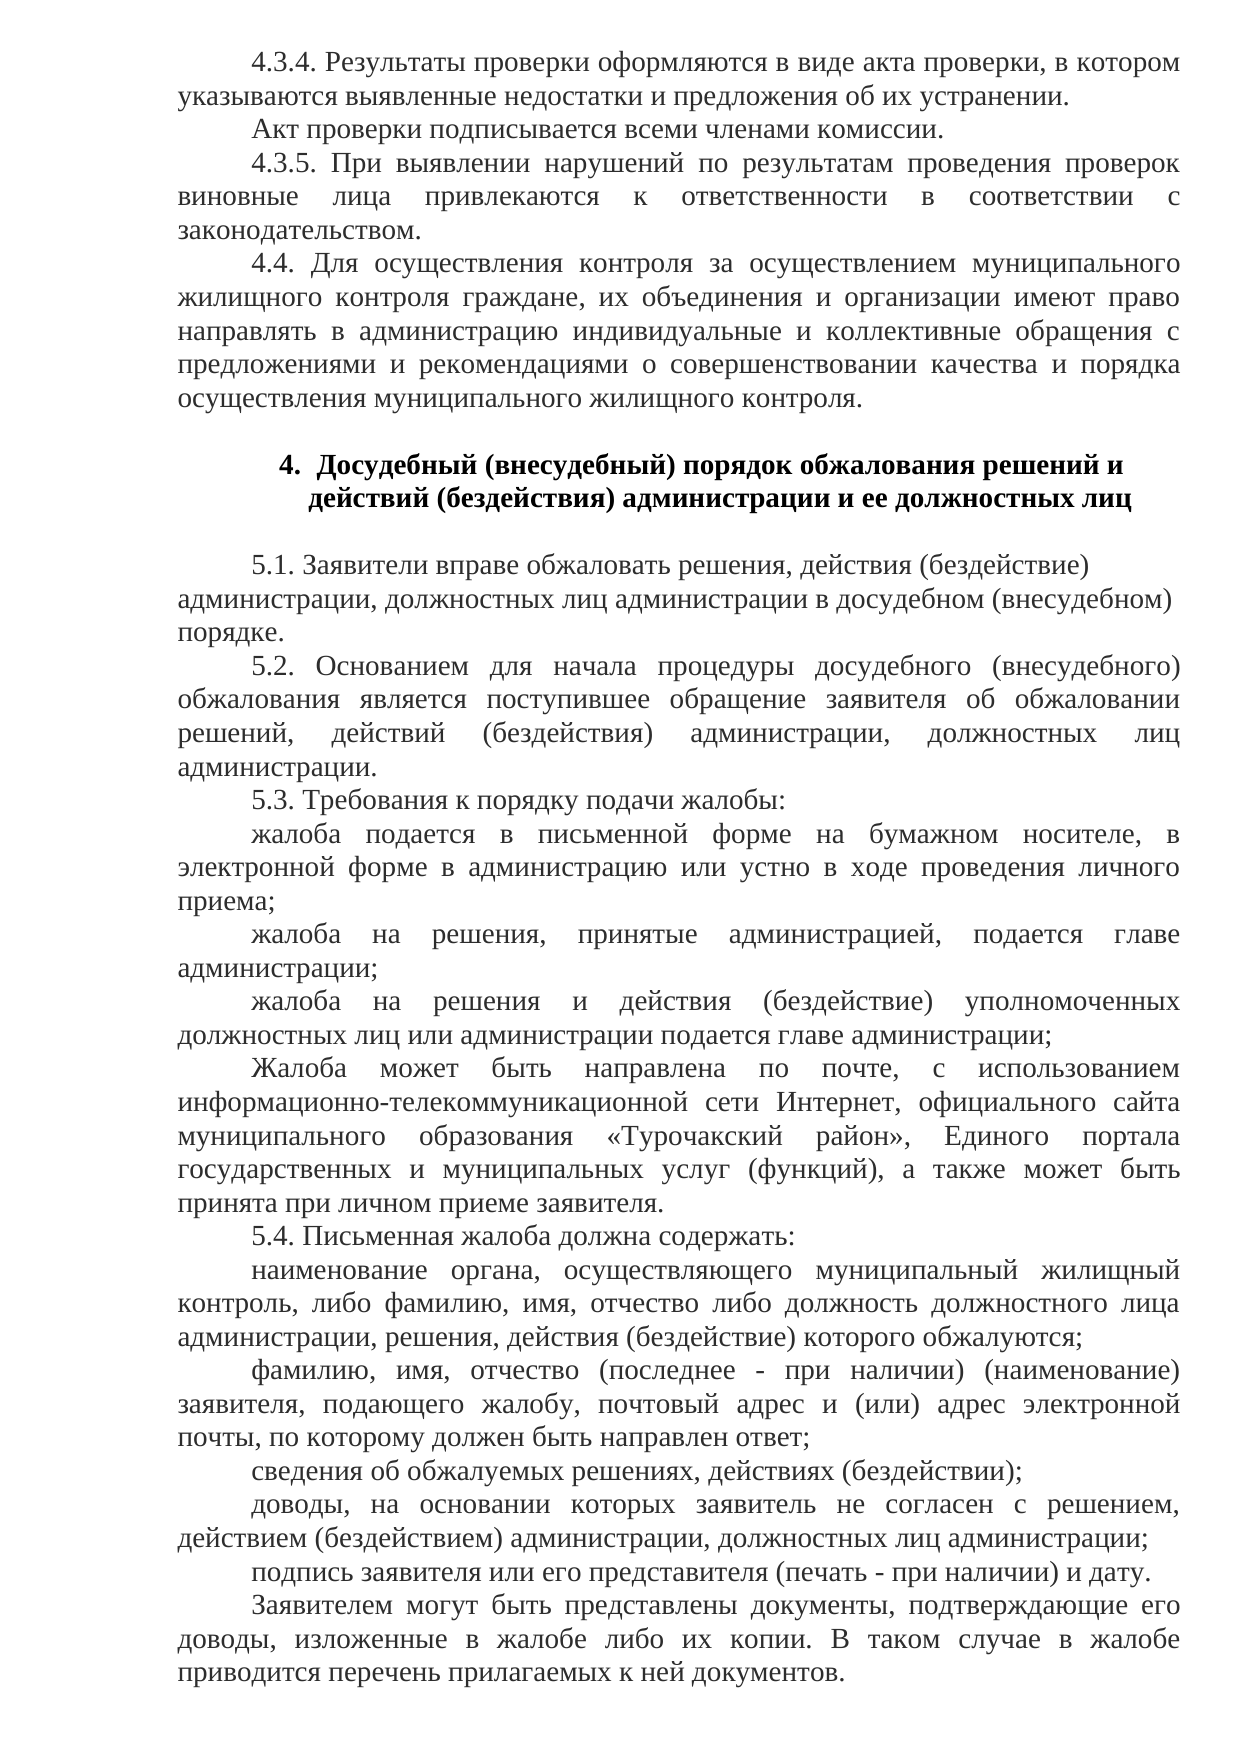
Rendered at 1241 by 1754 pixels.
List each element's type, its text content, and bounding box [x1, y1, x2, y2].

text 5.4. Письменная жалоба должна содержать: [177, 1218, 1181, 1252]
text Акт проверки подписывается всеми членами комиссии. [177, 111, 1181, 145]
text фамилию, имя, отчество (последнее - при наличии) (наименование) заявителя, подающего жалобу, почтовый адрес и (или) адрес электронной почты, по которому должен быть направлен ответ; [177, 1352, 1181, 1453]
text жалоба подается в письменной форме на бумажном носителе, в электронной форме в администрацию или устно в ходе проведения личного приема; [177, 816, 1181, 916]
text 5.2. Основанием для начала процедуры досудебного (внесудебного) обжалования является поступившее обращение заявителя об обжаловании решений, действий (бездействия) администрации, должностных лиц администрации. [177, 648, 1181, 782]
text 4.4. Для осуществления контроля за осуществлением муниципального жилищного контроля граждане, их объединения и организации имеют право направлять в администрацию индивидуальные и коллективные обращения с предложениями и рекомендациями о совершенствовании качества и порядка осуществления муниципального жилищного контроля. [177, 246, 1181, 413]
text доводы, на основании которых заявитель не согласен с решением, действием (бездействием) администрации, должностных лиц администрации; [177, 1487, 1181, 1554]
text Заявителем могут быть представлены документы, подтверждающие его доводы, изложенные в жалобе либо их копии. В таком случае в жалобе приводится перечень прилагаемых к ней документов. [177, 1587, 1181, 1688]
text 5.3. Требования к порядку подачи жалобы: [177, 782, 1181, 816]
text жалоба на решения, принятые администрацией, подается главе администрации; [177, 916, 1181, 983]
text сведения об обжалуемых решениях, действиях (бездействии); [177, 1453, 1181, 1487]
text 4.3.5. При выявлении нарушений по результатам проведения проверок виновные лица привлекаются к ответственности в соответствии с законодательством. [177, 145, 1181, 246]
text наименование органа, осуществляющего муниципальный жилищный контроль, либо фамилию, имя, отчество либо должность должностного лица администрации, решения, действия (бездействие) которого обжалуются; [177, 1252, 1181, 1352]
text жалоба на решения и действия (бездействие) уполномоченных должностных лиц или администрации подается главе администрации; [177, 983, 1181, 1051]
list Досудебный (внесудебный) порядок обжалования решений и действий (бездействия) администрации и ее должностных лиц [221, 447, 1181, 514]
text 4.3.4. Результаты проверки оформляются в виде акта проверки, в котором указываются выявленные недостатки и предложения об их устранении. [177, 44, 1181, 111]
text 5.1. Заявители вправе обжаловать решения, действия (бездействие) администрации, должностных лиц администрации в досудебном (внесудебном) порядке. [177, 547, 1181, 648]
text Жалоба может быть направлена по почте, с использованием информационно-телекоммуникационной сети Интернет, официального сайта муниципального образования «Турочакский район», Единого портала государственных и муниципальных услуг (функций), а также может быть принята при личном приеме заявителя. [177, 1051, 1181, 1218]
text подпись заявителя или его представителя (печать - при наличии) и дату. [177, 1554, 1181, 1587]
